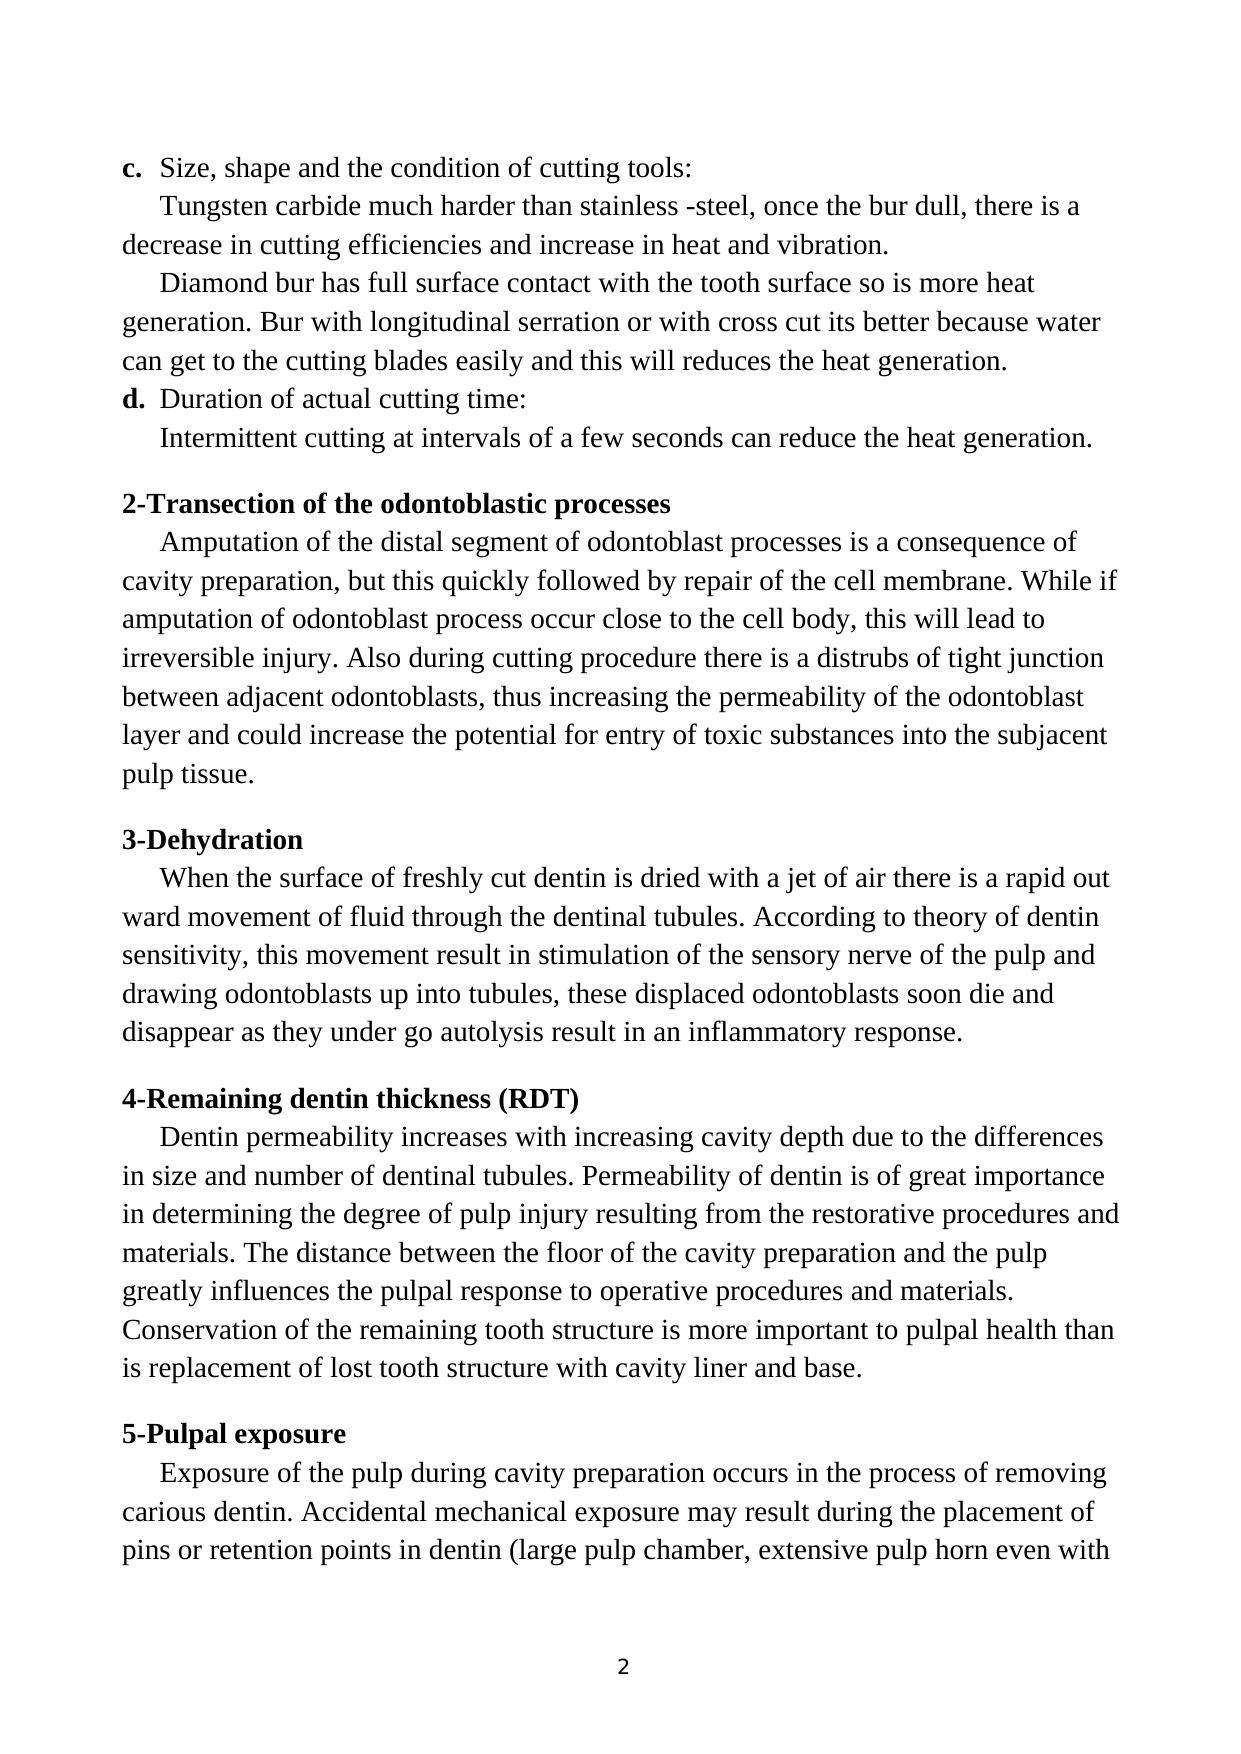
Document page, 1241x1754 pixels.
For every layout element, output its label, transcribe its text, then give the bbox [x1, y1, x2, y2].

text Intermittent cutting at intervals of a few seconds can reduce the heat generation. [122, 420, 1125, 453]
text 3-Dehydration [122, 822, 1125, 855]
list Size, shape and the condition of cutting tools: [122, 150, 1125, 183]
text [122, 1455, 1125, 1566]
text Diamond bur has full surface contact with the tooth surface so is more heat generation. Bur with longitudinal serration or with cross cut its better because water can get to the cutting blades easily and this will reduces the heat generation. [122, 266, 1125, 376]
text 2-Transection of the odontoblastic processes [122, 486, 1125, 519]
list Duration of actual cutting time: [122, 381, 1125, 415]
text Amputation of the distal segment of odontoblast processes is a consequence of cavity preparation, but this quickly followed by repair of the cell membrane. While if amputation of odontoblast process occur close to the cell body, this will lead to irreversible injury. Also during cutting procedure there is a distrubs of tight junction between adjacent odontoblasts, thus increasing the permeability of the odontoblast layer and could increase the potential for entry of toxic substances into the subjacent pulp tissue. [122, 524, 1125, 789]
text Dentin permeability increases with increasing cavity depth due to the differences in size and number of dentinal tubules. Permeability of dentin is of great importance in determining the degree of pulp injury resulting from the restorative procedures and materials. The distance between the floor of the cavity preparation and the pulp greatly influences the pulpal response to operative procedures and materials. Conservation of the remaining tooth structure is more important to pulpal health than is replacement of lost tooth structure with cavity liner and base. [122, 1119, 1125, 1384]
text 4-Remaining dentin thickness (RDT) [122, 1081, 1125, 1114]
text Tungsten carbide much harder than stainless -steel, once the bur dull, there is a decrease in cutting efficiencies and increase in heat and vibration. [122, 188, 1125, 261]
text When the surface of freshly cut dentin is dried with a jet of air there is a rapid out ward movement of fluid through the dentinal tubules. According to theory of dentin sensitivity, this movement result in stimulation of the sensory nerve of the pulp and drawing odontoblasts up into tubules, these displaced odontoblasts soon die and disappear as they under go autolysis result in an inflammatory response. [122, 860, 1125, 1048]
text 5-Pulpal exposure [122, 1417, 1125, 1450]
